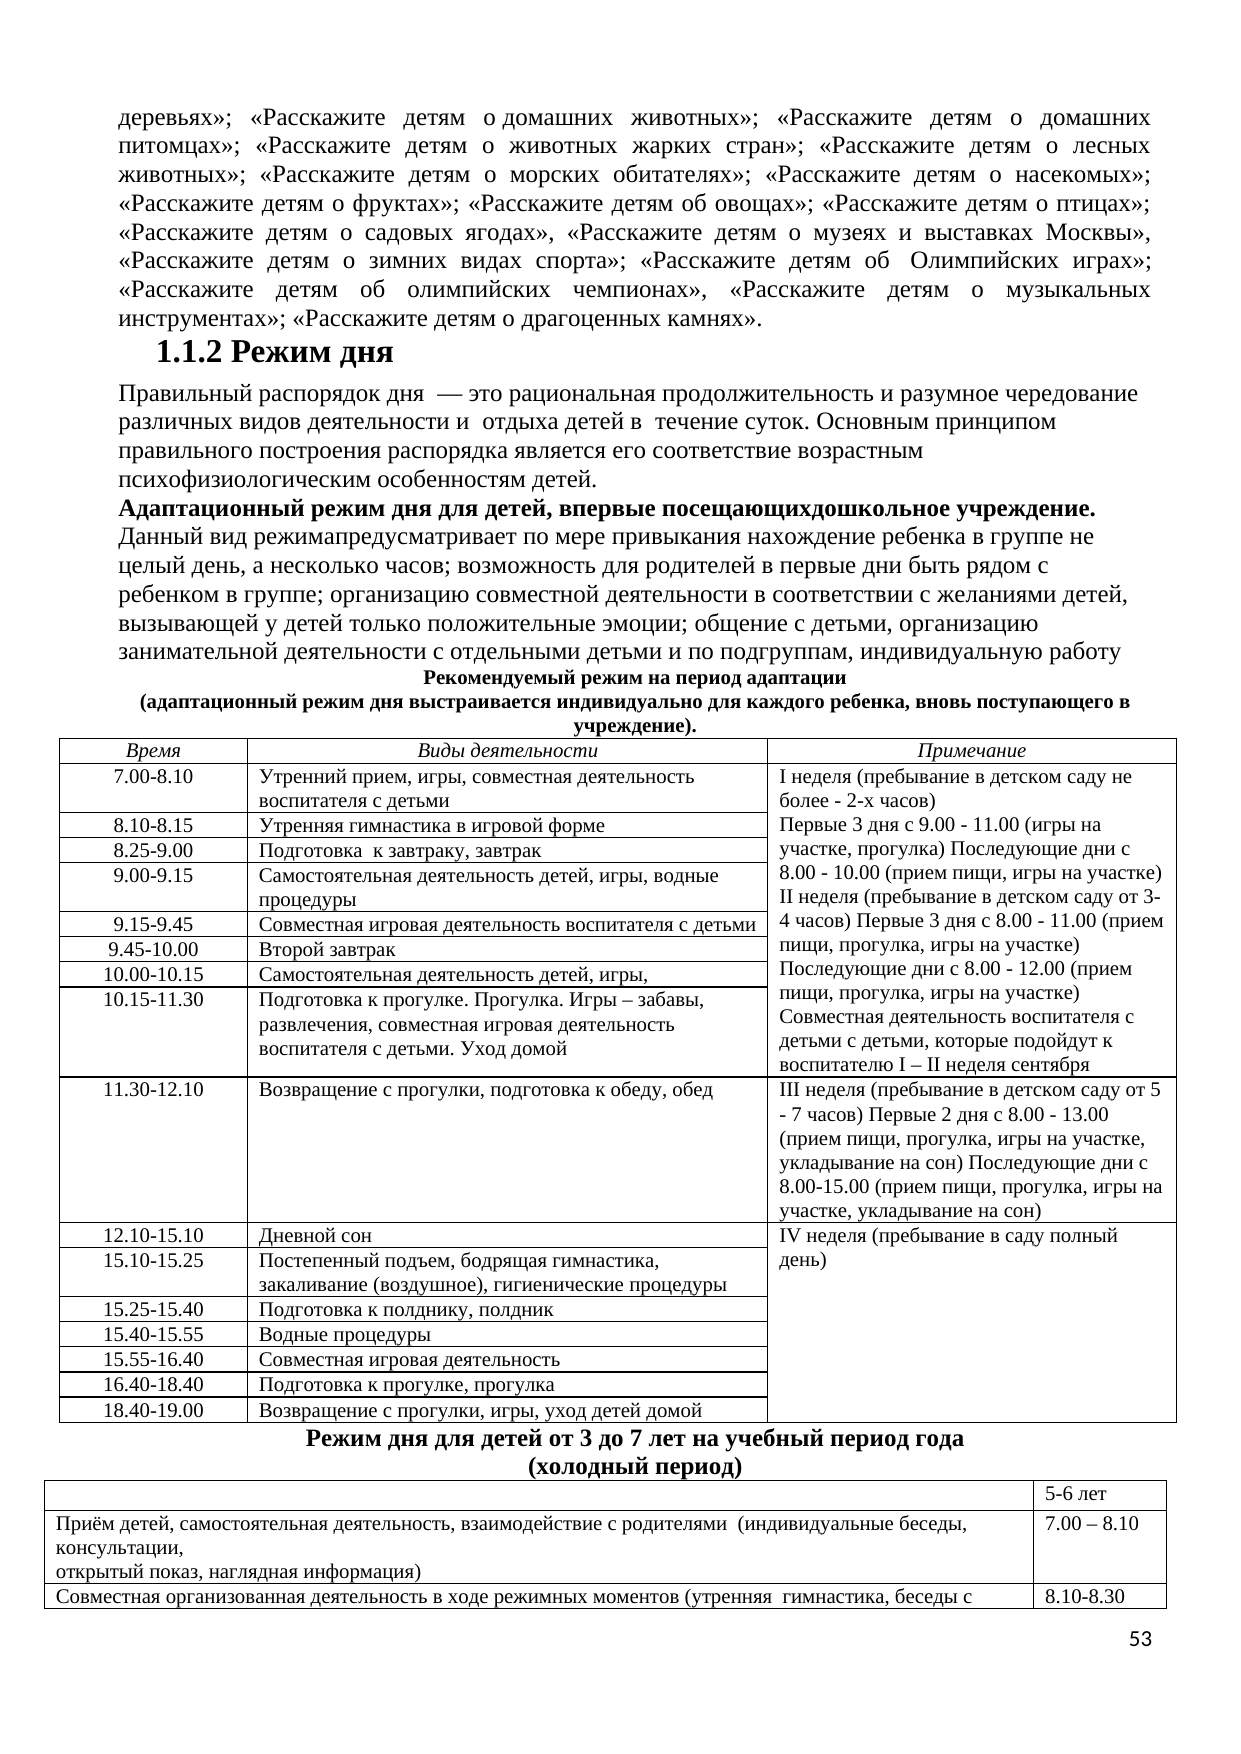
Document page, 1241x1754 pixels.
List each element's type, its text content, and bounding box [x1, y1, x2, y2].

text (холодный период) [118, 1451, 1152, 1480]
text (адаптационный режим дня выстраивается индивидуально для каждого ребенка, вновь поступающего в учреждение). [118, 689, 1152, 737]
table_cell 8.10-8.30 [1034, 1584, 1166, 1608]
table_header [45, 1481, 1033, 1510]
table_cell Возвращение с прогулки, подготовка к обеду, обед [248, 1078, 767, 1222]
table_cell Утренний прием, игры, совместная деятельность воспитателя с детьми [248, 764, 767, 812]
table_cell IV неделя (пребывание в саду полный день) [768, 1223, 1176, 1422]
table_cell 15.25-15.40 [60, 1297, 247, 1321]
table_cell Совместная игровая деятельность [248, 1347, 767, 1371]
table_cell 7.00 – 8.10 [1034, 1511, 1166, 1583]
table_cell 12.10-15.10 [60, 1223, 247, 1247]
table_cell I неделя (пребывание в детском саду не более - 2-х часов) Первые 3 дня с 9.00 - 11.00 (игры на участке, прогулка) Последующие дни с 8.00 - 10.00 (прием пищи, игры на участке) II неделя (пребывание в детском саду от 3-4 часов) Первые 3 дня с 8.00 - 11.00 (прием пищи, прогулка, игры на участке) Последующие дни с 8.00 - 12.00 (прием пищи, прогулка, игры на участке) Совместная деятельность воспитателя с детьми с детьми, которые подойдут к воспитателю I – II неделя сентября [768, 764, 1176, 1076]
table_cell 16.40-18.40 [60, 1373, 247, 1396]
table_cell 18.40-19.00 [60, 1398, 247, 1422]
table_header Примечание [768, 739, 1176, 762]
table_cell 10.15-11.30 [60, 988, 247, 1076]
table_cell Подготовка к завтраку, завтрак [248, 838, 767, 862]
table_cell Возвращение с прогулки, игры, уход детей домой [248, 1398, 767, 1422]
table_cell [45, 1584, 1033, 1608]
table_cell 9.15-9.45 [60, 912, 247, 936]
text Адаптационный режим дня для детей, впервые посещающихдошкольное учреждение. [118, 493, 1152, 521]
table_cell III неделя (пребывание в детском саду от 5 - 7 часов) Первые 2 дня с 8.00 - 13.00 (прием пищи, прогулка, игры на участке, укладывание на сон) Последующие дни с 8.00-15.00 (прием пищи, прогулка, игры на участке, укладывание на сон) [768, 1078, 1176, 1222]
table_cell Самостоятельная деятельность детей, игры, водные процедуры [248, 863, 767, 911]
table_cell 7.00-8.10 [60, 764, 247, 812]
text Режим дня для детей от 3 до 7 лет на учебный период года [118, 1423, 1152, 1451]
table_cell 15.10-15.25 [60, 1248, 247, 1296]
list Режим дня [156, 332, 1152, 370]
table_cell 10.00-10.15 [60, 962, 247, 986]
table_cell Постепенный подъем, бодрящая гимнастика, закаливание (воздушное), гигиенические процедуры [248, 1248, 767, 1296]
table_cell Утренняя гимнастика в игровой форме [248, 813, 767, 837]
table_cell Подготовка к прогулке, прогулка [248, 1373, 767, 1396]
table_cell Водные процедуры [248, 1322, 767, 1346]
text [118, 102, 1152, 332]
text Правильный распорядок дня — это рациональная продолжительность и разумное чередование различных видов деятельности и отдыха детей в течение суток. Основным принципом правильного построения распорядка является его соответствие возрастным психофизиологическим особенностям детей. [118, 378, 1152, 493]
table_cell 11.30-12.10 [60, 1078, 247, 1222]
text Данный вид режимапредусматривает по мере привыкания нахождение ребенка в группе не целый день, а несколько часов; возможность для родителей в первые дни быть рядом с ребенком в группе; организацию совместной деятельности в соответствии с желаниями детей, вызывающей у детей только положительные эмоции; общение с детьми, организацию занимательной деятельности с отдельными детьми и по подгруппам, индивидуальную работу [118, 521, 1152, 665]
table_cell Самостоятельная деятельность детей, игры, [248, 962, 767, 986]
table_cell Дневной сон [248, 1223, 767, 1247]
table_cell 9.45-10.00 [60, 937, 247, 961]
table_cell Совместная игровая деятельность воспитателя с детьми [248, 912, 767, 936]
table_cell Второй завтрак [248, 937, 767, 961]
table_header Виды деятельности [248, 739, 767, 762]
table_header Время [60, 739, 247, 762]
table_cell Приём детей, самостоятельная деятельность, взаимодействие с родителями (индивидуальные беседы, консультации, открытый показ, наглядная информация) [45, 1511, 1033, 1583]
text Рекомендуемый режим на период адаптации [118, 665, 1152, 689]
table_header 5-6 лет [1034, 1481, 1166, 1510]
table_cell Подготовка к прогулке. Прогулка. Игры – забавы, развлечения, совместная игровая деятельность воспитателя с детьми. Уход домой [248, 988, 767, 1076]
table_cell 15.40-15.55 [60, 1322, 247, 1346]
table_cell 9.00-9.15 [60, 863, 247, 911]
table_cell 8.25-9.00 [60, 838, 247, 862]
table_cell 15.55-16.40 [60, 1347, 247, 1371]
table_cell 8.10-8.15 [60, 813, 247, 837]
table_cell Подготовка к полднику, полдник [248, 1297, 767, 1321]
